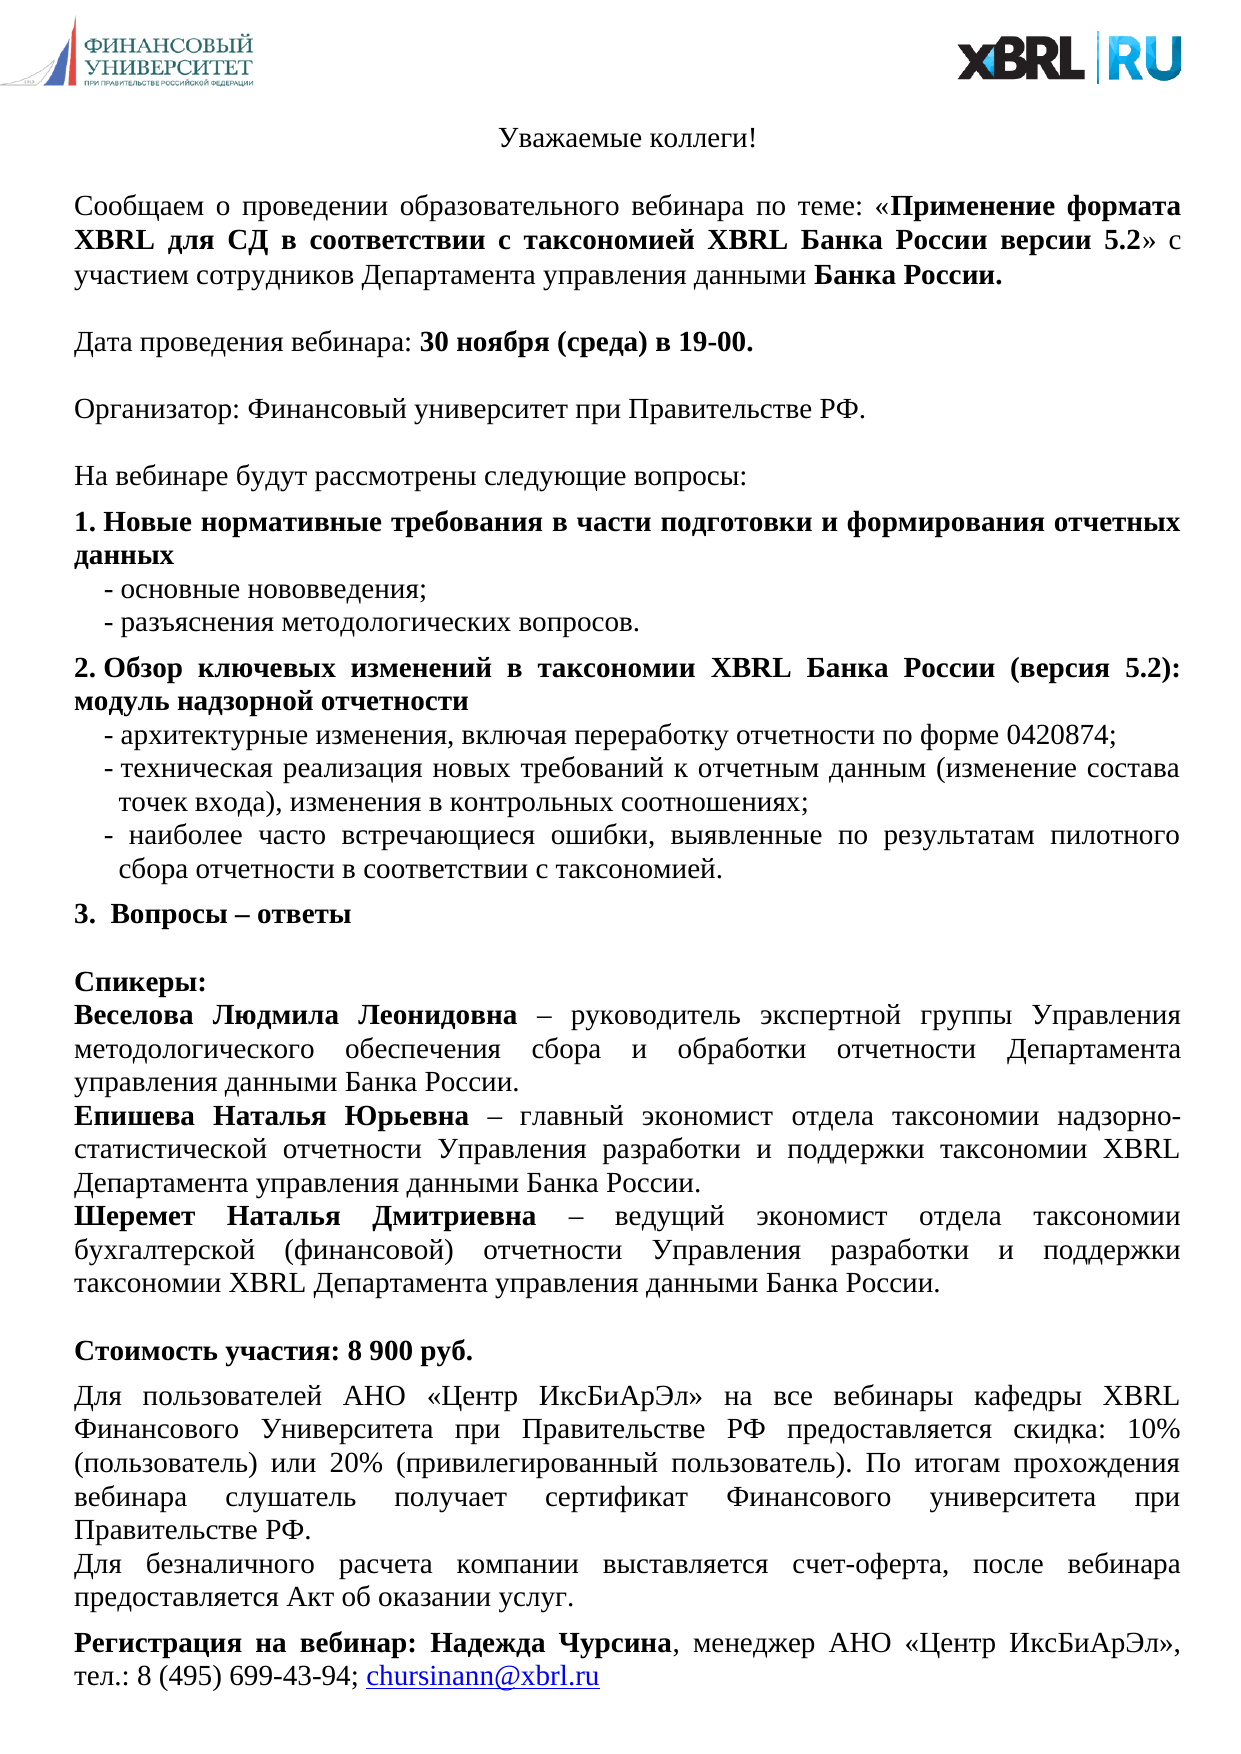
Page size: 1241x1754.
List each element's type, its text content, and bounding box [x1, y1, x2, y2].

text Шеремет Наталья Дмитриевна – ведущий экономист отдела таксономии бухгалтерской (финансовой) отчетности Управления разработки и поддержки таксономии XBRL Департамента управления данными Банка России. [74, 1198, 1181, 1299]
text Для пользователей АНО «Центр ИксБиАрЭл» на все вебинары кафедры XBRL Финансового Университета при Правительстве РФ предоставляется скидка: 10% (пользователь) или 20% (привилегированный пользователь). По итогам прохождения вебинара слушатель получает сертификат Финансового университета при Правительстве РФ. [74, 1378, 1181, 1546]
picture [0, 12, 255, 106]
text Организатор: Финансовый университет при Правительстве РФ. [74, 391, 1181, 424]
text 1. Новые нормативные требования в части подготовки и формирования отчетных данных [74, 504, 1181, 571]
text Уважаемые коллеги! [74, 121, 1181, 154]
picture [957, 31, 1182, 84]
text - основные нововведения; [103, 571, 1181, 604]
text - архитектурные изменения, включая переработку отчетности по форме 0420874; [103, 717, 1181, 750]
text Стоимость участия: 8 900 руб. [74, 1333, 1181, 1366]
text - техническая реализация новых требований к отчетным данным (изменение состава точек входа), изменения в контрольных соотношениях; [103, 750, 1181, 817]
text Сообщаем о проведении образовательного вебинара по теме: «Применение формата XBRL для СД в соответствии с таксономией XBRL Банка России версии 5.2» с участием сотрудников Департамента управления данными Банка России. [74, 188, 1181, 290]
text Для безналичного расчета компании выставляется счет-оферта, после вебинара предоставляется Акт об оказании услуг. [74, 1546, 1181, 1613]
text 3. Вопросы – ответы [74, 897, 1181, 930]
text Регистрация на вебинар: Надежда Чурсина, менеджер АНО «Центр ИксБиАрЭл», тел.: 8 (495) 699-43-94; chursinann@xbrl.ru [74, 1625, 1181, 1692]
text 2. Обзор ключевых изменений в таксономии XBRL Банка России (версия 5.2): модуль надзорной отчетности [74, 650, 1181, 717]
text Спикеры: [74, 964, 1181, 997]
text - наиболее часто встречающиеся ошибки, выявленные по результатам пилотного сбора отчетности в соответствии с таксономией. [103, 817, 1181, 884]
text Епишева Наталья Юрьевна – главный экономист отдела таксономии надзорно-статистической отчетности Управления разработки и поддержки таксономии XBRL Департамента управления данными Банка России. [74, 1098, 1181, 1198]
text Веселова Людмила Леонидовна – руководитель экспертной группы Управления методологического обеспечения сбора и обработки отчетности Департамента управления данными Банка России. [74, 997, 1181, 1098]
text На вебинаре будут рассмотрены следующие вопросы: [74, 458, 1181, 492]
text Дата проведения вебинара: 30 ноября (среда) в 19-00. [74, 324, 1181, 357]
text - разъяснения методологических вопросов. [103, 604, 1181, 638]
